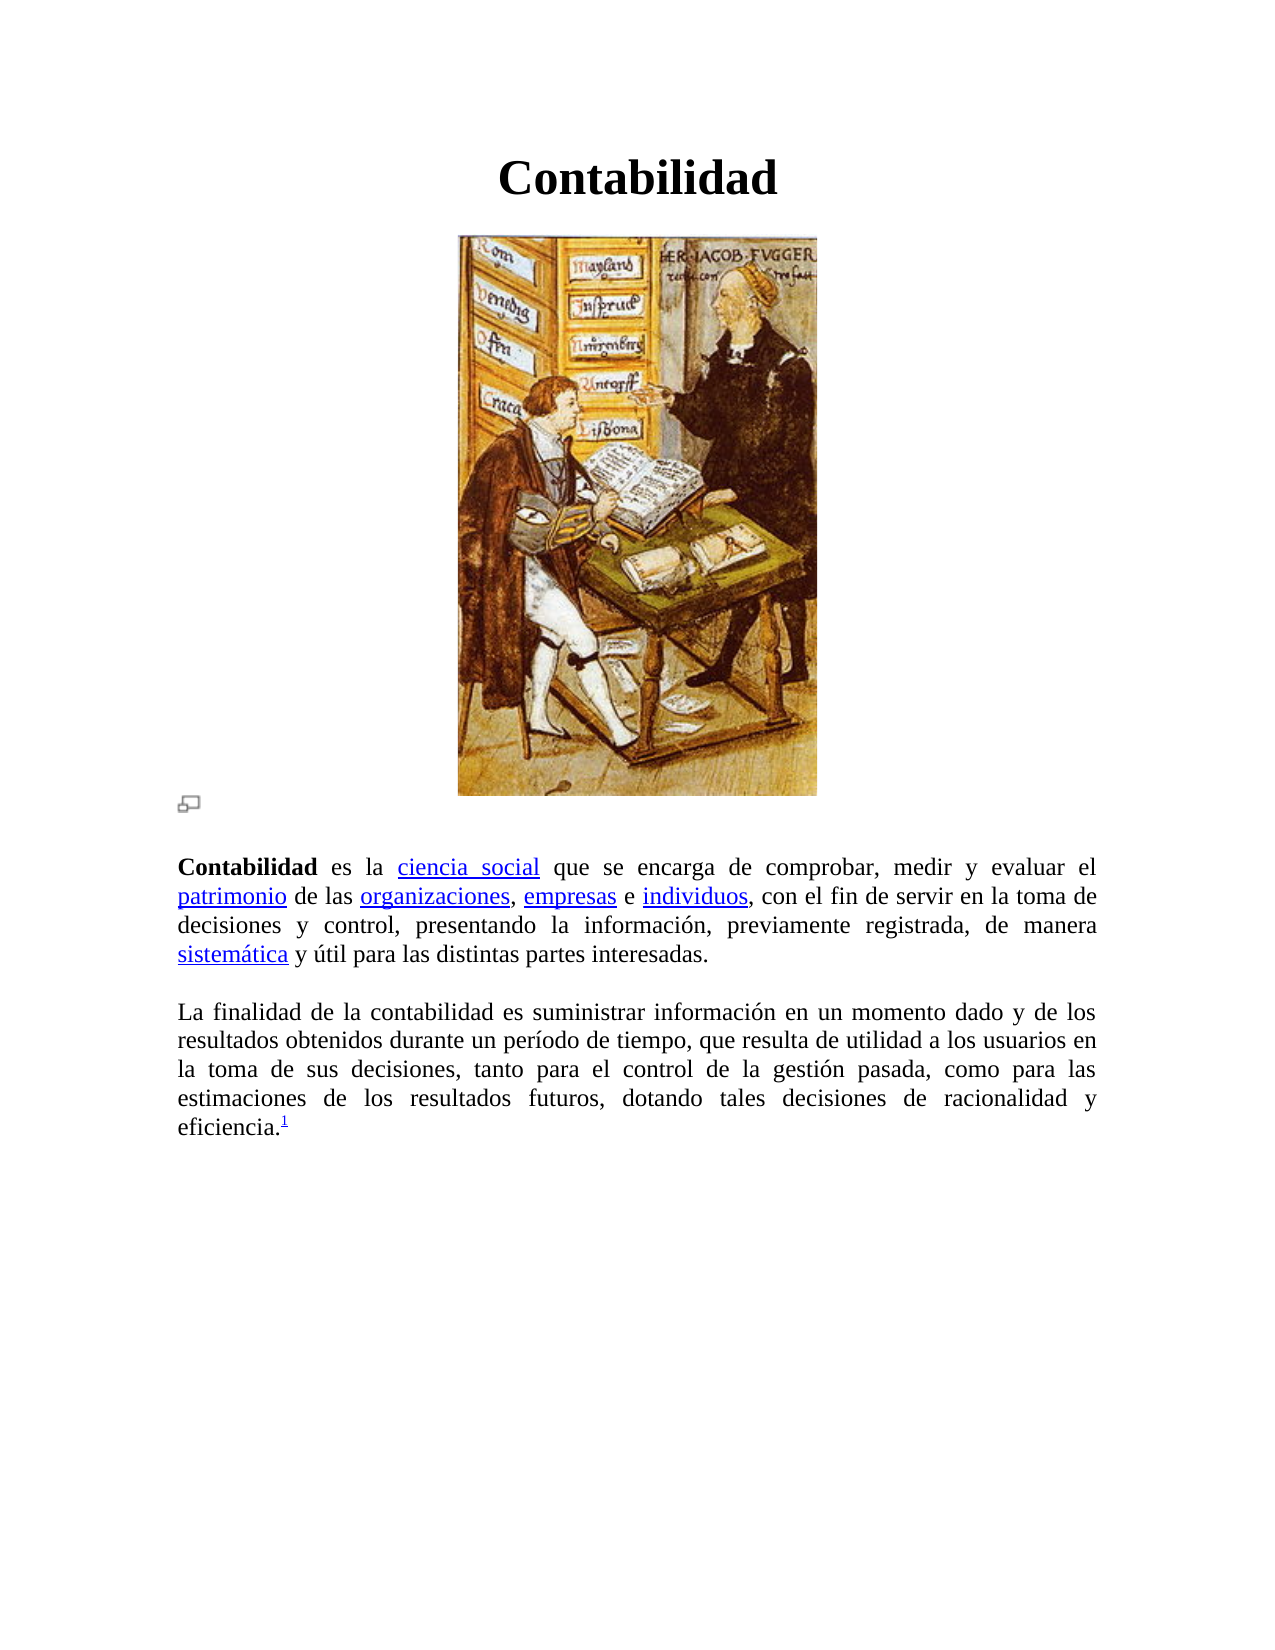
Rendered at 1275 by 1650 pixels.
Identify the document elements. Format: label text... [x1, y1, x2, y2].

text Contabilidad es la ciencia social que se encarga de comprobar, medir y evaluar el patrimonio de las organizaciones, empresas e individuos, con el fin de servir en la toma de decisiones y control, presentando la información, previamente registrada, de manera sistemática y útil para las distintas partes interesadas. [177, 852, 1098, 967]
picture [457, 234, 818, 796]
text La finalidad de la contabilidad es suministrar información en un momento dado y de los resultados obtenidos durante un período de tiempo, que resulta de utilidad a los usuarios en la toma de sus decisiones, tanto para el control de la gestión pasada, como para las estimaciones de los resultados futuros, dotando tales decisiones de racionalidad y eficiencia.[1] [177, 997, 1098, 1140]
text Contabilidad [177, 148, 1098, 205]
picture [177, 795, 201, 813]
